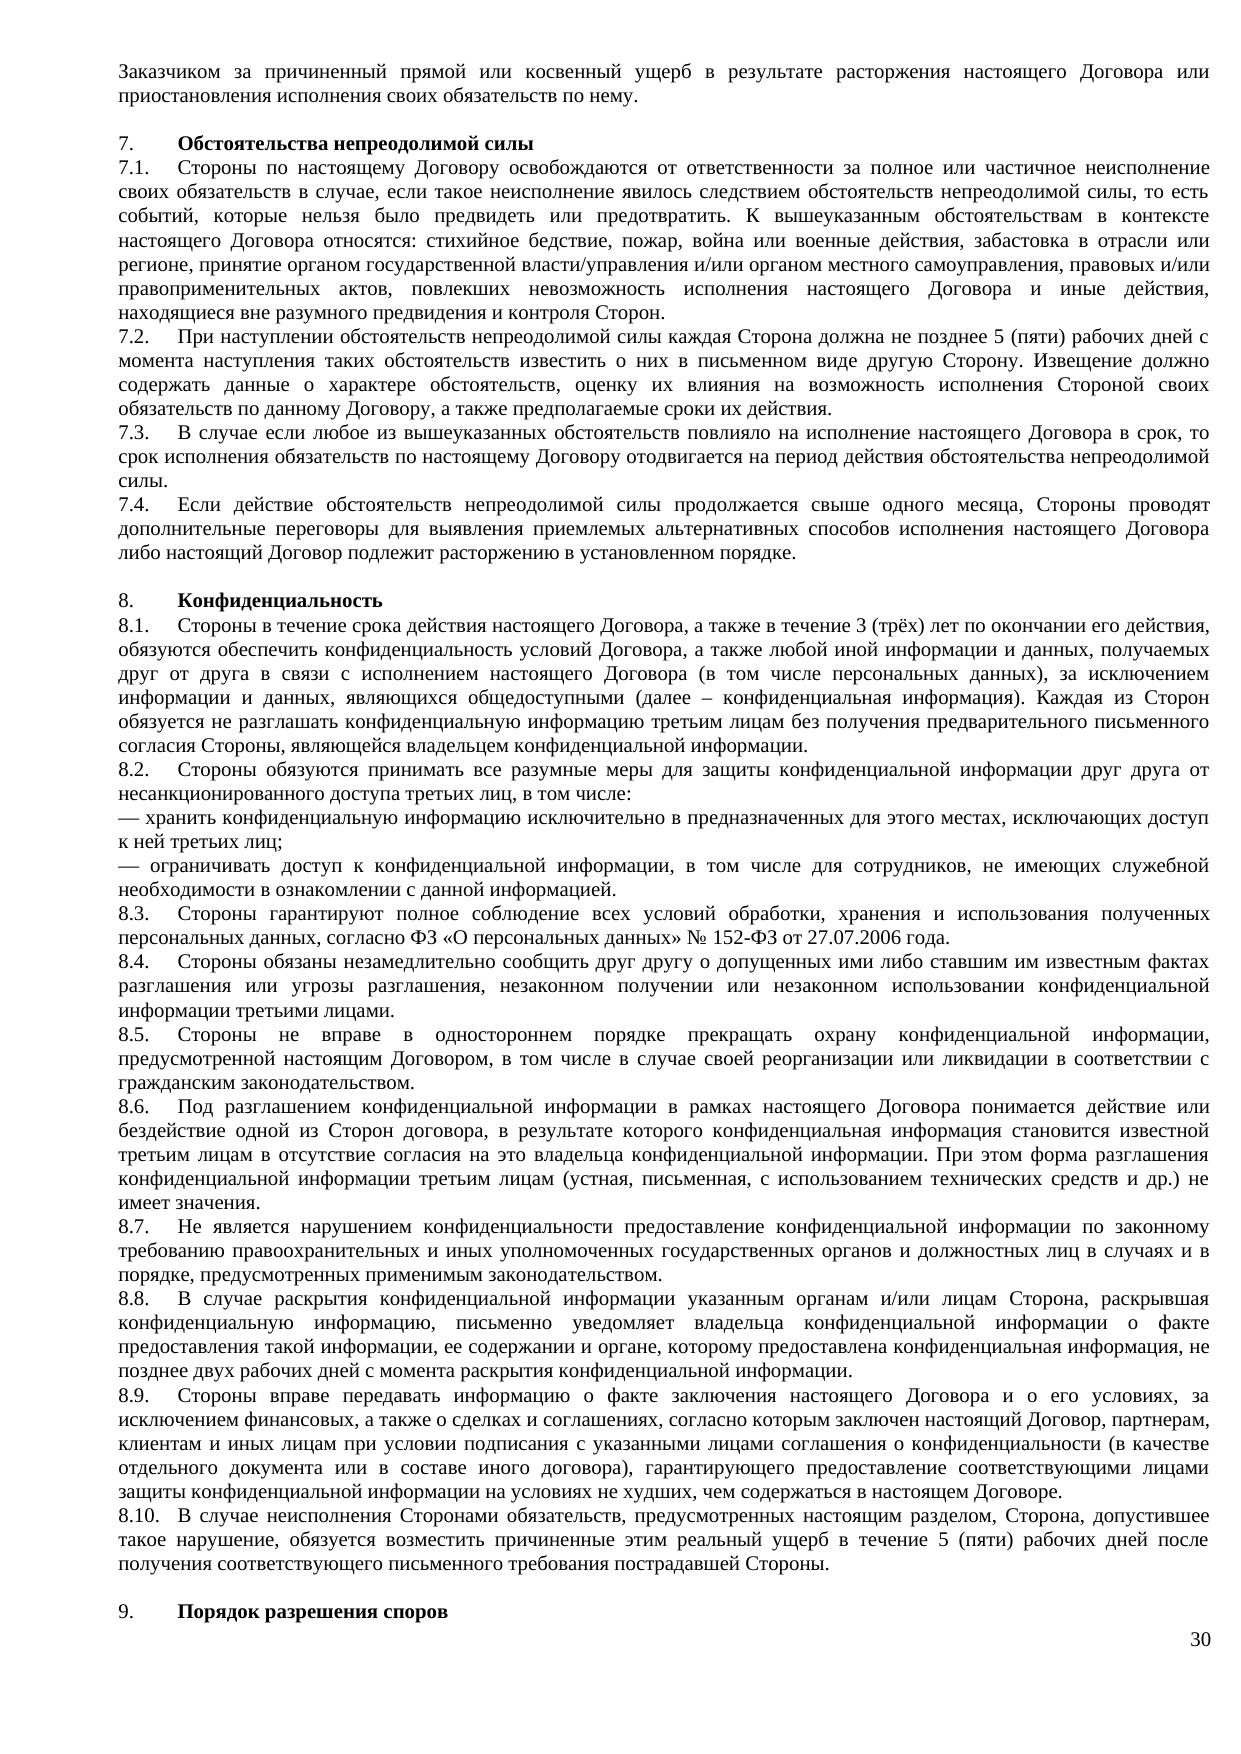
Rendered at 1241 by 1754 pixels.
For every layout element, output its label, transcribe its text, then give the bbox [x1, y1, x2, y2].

list Обстоятельства непреодолимой силы [118, 131, 1211, 155]
text — ограничивать доступ к конфиденциальной информации, в том числе для сотрудников, не имеющих служебной необходимости в ознакомлении с данной информацией. [118, 853, 1211, 901]
list В случае раскрытия конфиденциальной информации указанным органам и/или лицам Сторона, раскрывшая конфиденциальную информацию, письменно уведомляет владельца конфиденциальной информации о факте предоставления такой информации, ее содержании и органе, которому предоставлена конфиденциальная информация, не позднее двух рабочих дней с момента раскрытия конфиденциальной информации. [118, 1286, 1211, 1382]
list Под разглашением конфиденциальной информации в рамках настоящего Договора понимается действие или бездействие одной из Сторон договора, в результате которого конфиденциальная информация становится известной третьим лицам в отсутствие согласия на это владельца конфиденциальной информации. При этом форма разглашения конфиденциальной информации третьим лицам (устная, письменная, с использованием технических средств и др.) не имеет значения. [118, 1094, 1211, 1214]
list Конфиденциальность [118, 588, 1211, 612]
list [118, 59, 1211, 107]
list В случае если любое из вышеуказанных обстоятельств повлияло на исполнение настоящего Договора в срок, то срок исполнения обязательств по настоящему Договору отодвигается на период действия обстоятельства непреодолимой силы. [118, 420, 1211, 492]
list Стороны обязаны незамедлительно сообщить друг другу о допущенных ими либо ставшим им известным фактах разглашения или угрозы разглашения, незаконном получении или незаконном использовании конфиденциальной информации третьими лицами. [118, 949, 1211, 1022]
list Не является нарушением конфиденциальности предоставление конфиденциальной информации по законному требованию правоохранительных и иных уполномоченных государственных органов и должностных лиц в случаях и в порядке, предусмотренных применимым законодательством. [118, 1214, 1211, 1286]
list Стороны по настоящему Договору освобождаются от ответственности за полное или частичное неисполнение своих обязательств в случае, если такое неисполнение явилось следствием обстоятельств непреодолимой силы, то есть событий, которые нельзя было предвидеть или предотвратить. К вышеуказанным обстоятельствам в контексте настоящего Договора относятся: стихийное бедствие, пожар, война или военные действия, забастовка в отрасли или регионе, принятие органом государственной власти/управления и/или органом местного самоуправления, правовых и/или правоприменительных актов, повлекших невозможность исполнения настоящего Договора и иные действия, находящиеся вне разумного предвидения и контроля Сторон. [118, 155, 1211, 324]
list Стороны в течение срока действия настоящего Договора, а также в течение 3 (трёх) лет по окончании его действия, обязуются обеспечить конфиденциальность условий Договора, а также любой иной информации и данных, получаемых друг от друга в связи с исполнением настоящего Договора (в том числе персональных данных), за исключением информации и данных, являющихся общедоступными (далее – конфиденциальная информация). Каждая из Сторон обязуется не разглашать конфиденциальную информацию третьим лицам без получения предварительного письменного согласия Стороны, являющейся владельцем конфиденциальной информации. [118, 612, 1211, 757]
list Стороны вправе передавать информацию о факте заключения настоящего Договора и о его условиях, за исключением финансовых, а также о сделках и соглашениях, согласно которым заключен настоящий Договор, партнерам, клиентам и иных лицам при условии подписания с указанными лицами соглашения о конфиденциальности (в качестве отдельного документа или в составе иного договора), гарантирующего предоставление соответствующими лицами защиты конфиденциальной информации на условиях не худших, чем содержаться в настоящем Договоре. [118, 1382, 1211, 1503]
list Порядок разрешения споров [118, 1599, 1211, 1623]
list В случае неисполнения Сторонами обязательств, предусмотренных настоящим разделом, Сторона, допустившее такое нарушение, обязуется возместить причиненные этим реальный ущерб в течение 5 (пяти) рабочих дней после получения соответствующего письменного требования пострадавшей Стороны. [118, 1503, 1211, 1575]
list При наступлении обстоятельств непреодолимой силы каждая Сторона должна не позднее 5 (пяти) рабочих дней с момента наступления таких обстоятельств известить о них в письменном виде другую Сторону. Извещение должно содержать данные о характере обстоятельств, оценку их влияния на возможность исполнения Стороной своих обязательств по данному Договору, а также предполагаемые сроки их действия. [118, 324, 1211, 420]
text — хранить конфиденциальную информацию исключительно в предназначенных для этого местах, исключающих доступ к ней третьих лиц; [118, 805, 1211, 853]
list Стороны гарантируют полное соблюдение всех условий обработки, хранения и использования полученных персональных данных, согласно ФЗ «О персональных данных» № 152-ФЗ от 27.07.2006 года. [118, 901, 1211, 949]
list Стороны обязуются принимать все разумные меры для защиты конфиденциальной информации друг друга от несанкционированного доступа третьих лиц, в том числе: [118, 757, 1211, 805]
list Если действие обстоятельств непреодолимой силы продолжается свыше одного месяца, Стороны проводят дополнительные переговоры для выявления приемлемых альтернативных способов исполнения настоящего Договора либо настоящий Договор подлежит расторжению в установленном порядке. [118, 492, 1211, 564]
list Стороны не вправе в одностороннем порядке прекращать охрану конфиденциальной информации, предусмотренной настоящим Договором, в том числе в случае своей реорганизации или ликвидации в соответствии с гражданским законодательством. [118, 1022, 1211, 1094]
